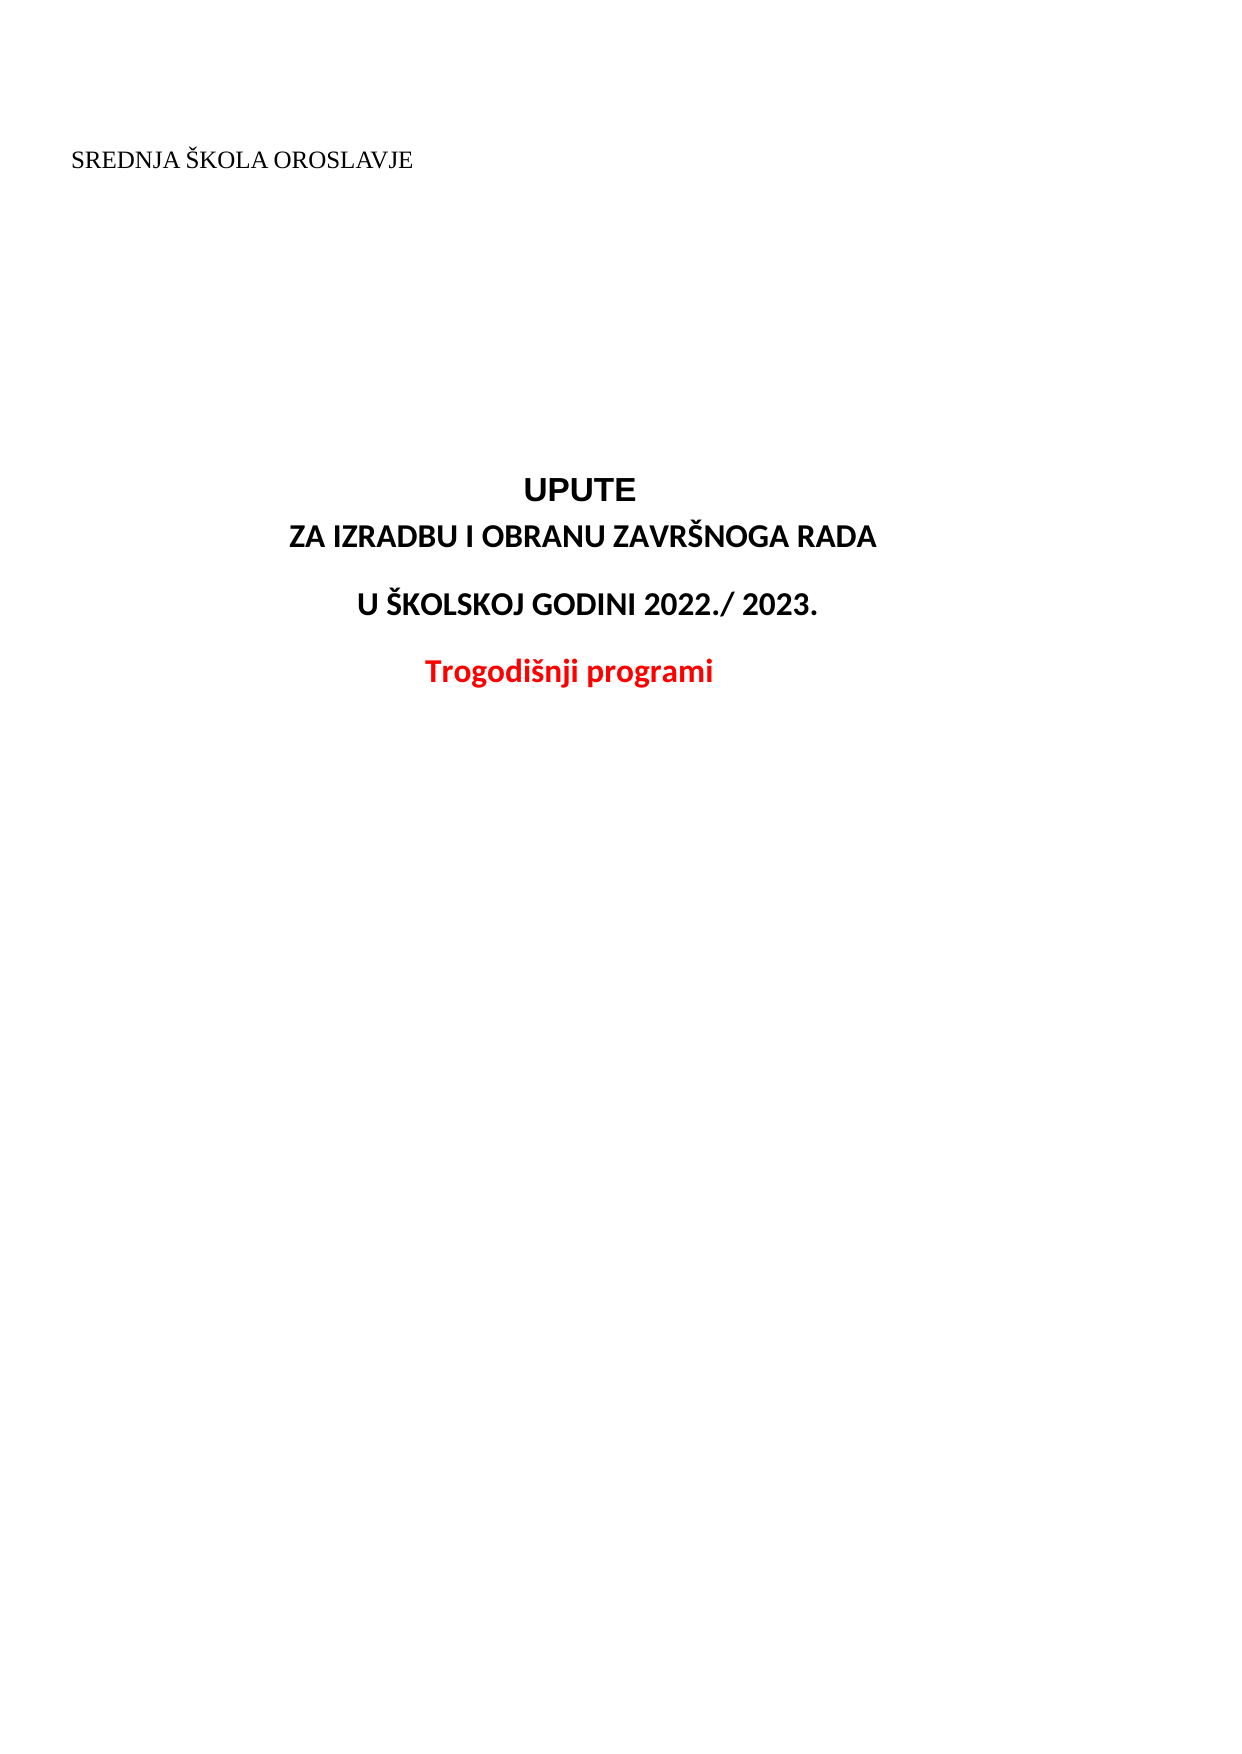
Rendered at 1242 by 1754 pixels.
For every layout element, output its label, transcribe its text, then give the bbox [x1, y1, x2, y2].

subtitle SREDNJA ŠKOLA OROSLAVJE [71, 145, 1177, 174]
text Trogodišnji programi [71, 650, 1177, 691]
text U ŠKOLSKOJ GODINI 2022./ 2023. [71, 583, 1177, 623]
subtitle UPUTE [71, 471, 1177, 509]
text ZA IZRADBU I OBRANU ZAVRŠNOGA RADA [71, 515, 1177, 556]
